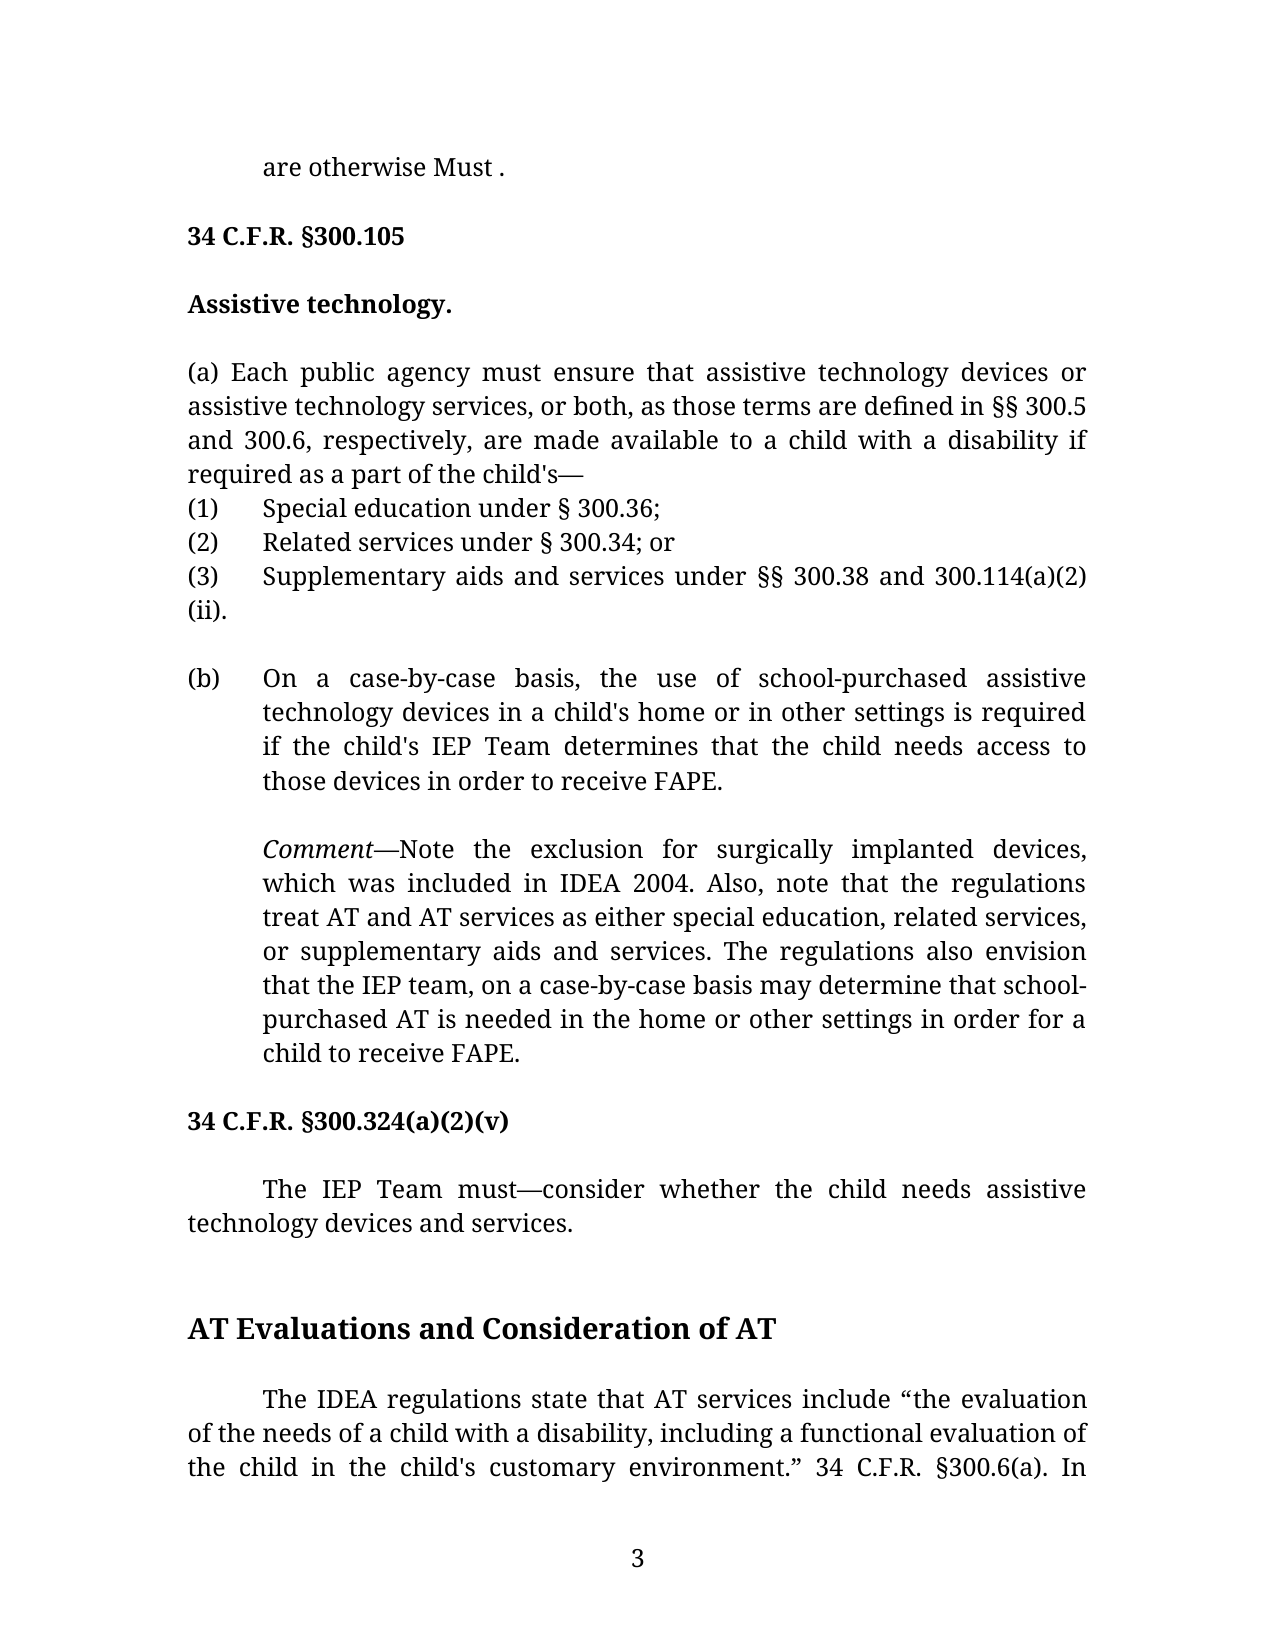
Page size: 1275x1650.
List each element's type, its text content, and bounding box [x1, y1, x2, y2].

text 34 C.F.R. §300.324(a)(2)(v) [187, 1104, 1087, 1138]
text Assistive technology. [187, 286, 1087, 320]
text Comment—Note the exclusion for surgically implanted devices, which was included in IDEA 2004. Also, note that the regulations treat AT and AT services as either special education, related services, or supplementary aids and services. The regulations also envision that the IEP team, on a case-by-case basis may determine that school-purchased AT is needed in the home or other settings in order for a child to receive FAPE. [262, 831, 1087, 1070]
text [187, 1382, 1087, 1484]
text (2) Related services under § 300.34; or [187, 525, 1087, 559]
text AT Evaluations and Consideration of AT [187, 1308, 1087, 1348]
text (b) On a case-by-case basis, the use of school-purchased assistive technology devices in a child's home or in other settings is required if the child's IEP Team determines that the child needs access to those devices in order to receive FAPE. [187, 661, 1087, 797]
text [187, 150, 1087, 184]
text (3) Supplementary aids and services under §§ 300.38 and 300.114(a)(2)(ii). [187, 559, 1087, 627]
text 34 C.F.R. §300.105 [187, 218, 1087, 252]
text (1) Special education under § 300.36; [187, 491, 1087, 525]
text The IEP Team must—consider whether the child needs assistive technology devices and services. [187, 1172, 1087, 1240]
text (a) Each public agency must ensure that assistive technology devices or assistive technology services, or both, as those terms are defined in §§ 300.5 and 300.6, respectively, are made available to a child with a disability if required as a part of the child's— [187, 354, 1087, 491]
